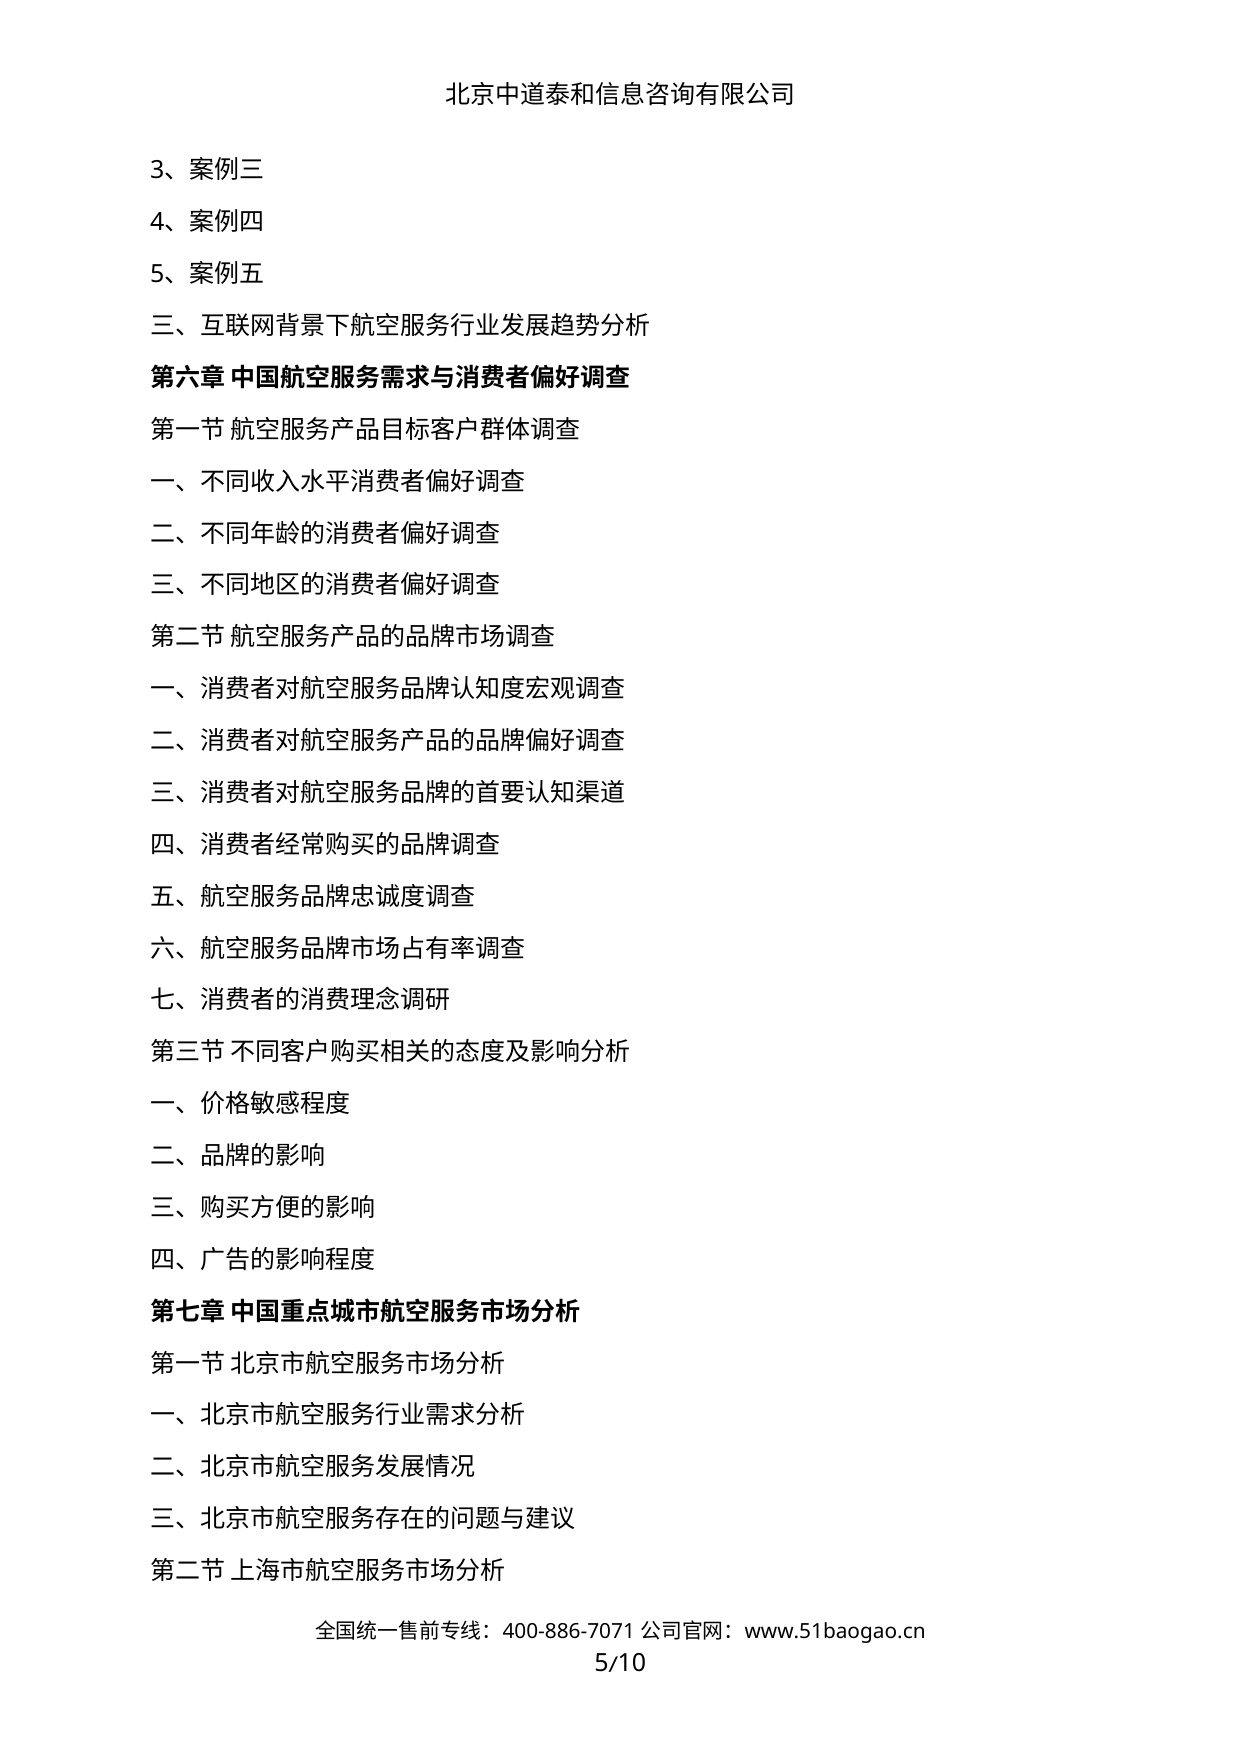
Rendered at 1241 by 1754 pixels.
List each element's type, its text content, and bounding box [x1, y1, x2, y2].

text 二、北京市航空服务发展情况 [150, 1447, 1090, 1483]
text 三、不同地区的消费者偏好调查 [150, 565, 1090, 601]
text 四、消费者经常购买的品牌调查 [150, 824, 1090, 861]
text 第二节 上海市航空服务市场分析 [150, 1551, 1090, 1587]
text 第一节 北京市航空服务市场分析 [150, 1343, 1090, 1379]
text 4、案例四 [150, 202, 1090, 238]
text 第六章 中国航空服务需求与消费者偏好调查 [150, 357, 1090, 394]
text 一、价格敏感程度 [150, 1084, 1090, 1120]
text 二、不同年龄的消费者偏好调查 [150, 513, 1090, 549]
text 七、消费者的消费理念调研 [150, 980, 1090, 1016]
text 二、消费者对航空服务产品的品牌偏好调查 [150, 721, 1090, 757]
text 一、不同收入水平消费者偏好调查 [150, 461, 1090, 497]
text 第二节 航空服务产品的品牌市场调查 [150, 617, 1090, 653]
text 三、消费者对航空服务品牌的首要认知渠道 [150, 772, 1090, 809]
text 二、品牌的影响 [150, 1136, 1090, 1172]
text 三、北京市航空服务存在的问题与建议 [150, 1499, 1090, 1535]
text 第七章 中国重点城市航空服务市场分析 [150, 1291, 1090, 1327]
text 第一节 航空服务产品目标客户群体调查 [150, 409, 1090, 446]
text 第三节 不同客户购买相关的态度及影响分析 [150, 1032, 1090, 1068]
text 三、互联网背景下航空服务行业发展趋势分析 [150, 306, 1090, 342]
text 一、北京市航空服务行业需求分析 [150, 1395, 1090, 1431]
text 五、航空服务品牌忠诚度调查 [150, 876, 1090, 912]
text 四、广告的影响程度 [150, 1239, 1090, 1276]
text 三、购买方便的影响 [150, 1187, 1090, 1224]
text 一、消费者对航空服务品牌认知度宏观调查 [150, 669, 1090, 705]
text 3、案例三 [150, 150, 1090, 186]
text 5、案例五 [150, 254, 1090, 290]
text 六、航空服务品牌市场占有率调查 [150, 928, 1090, 964]
